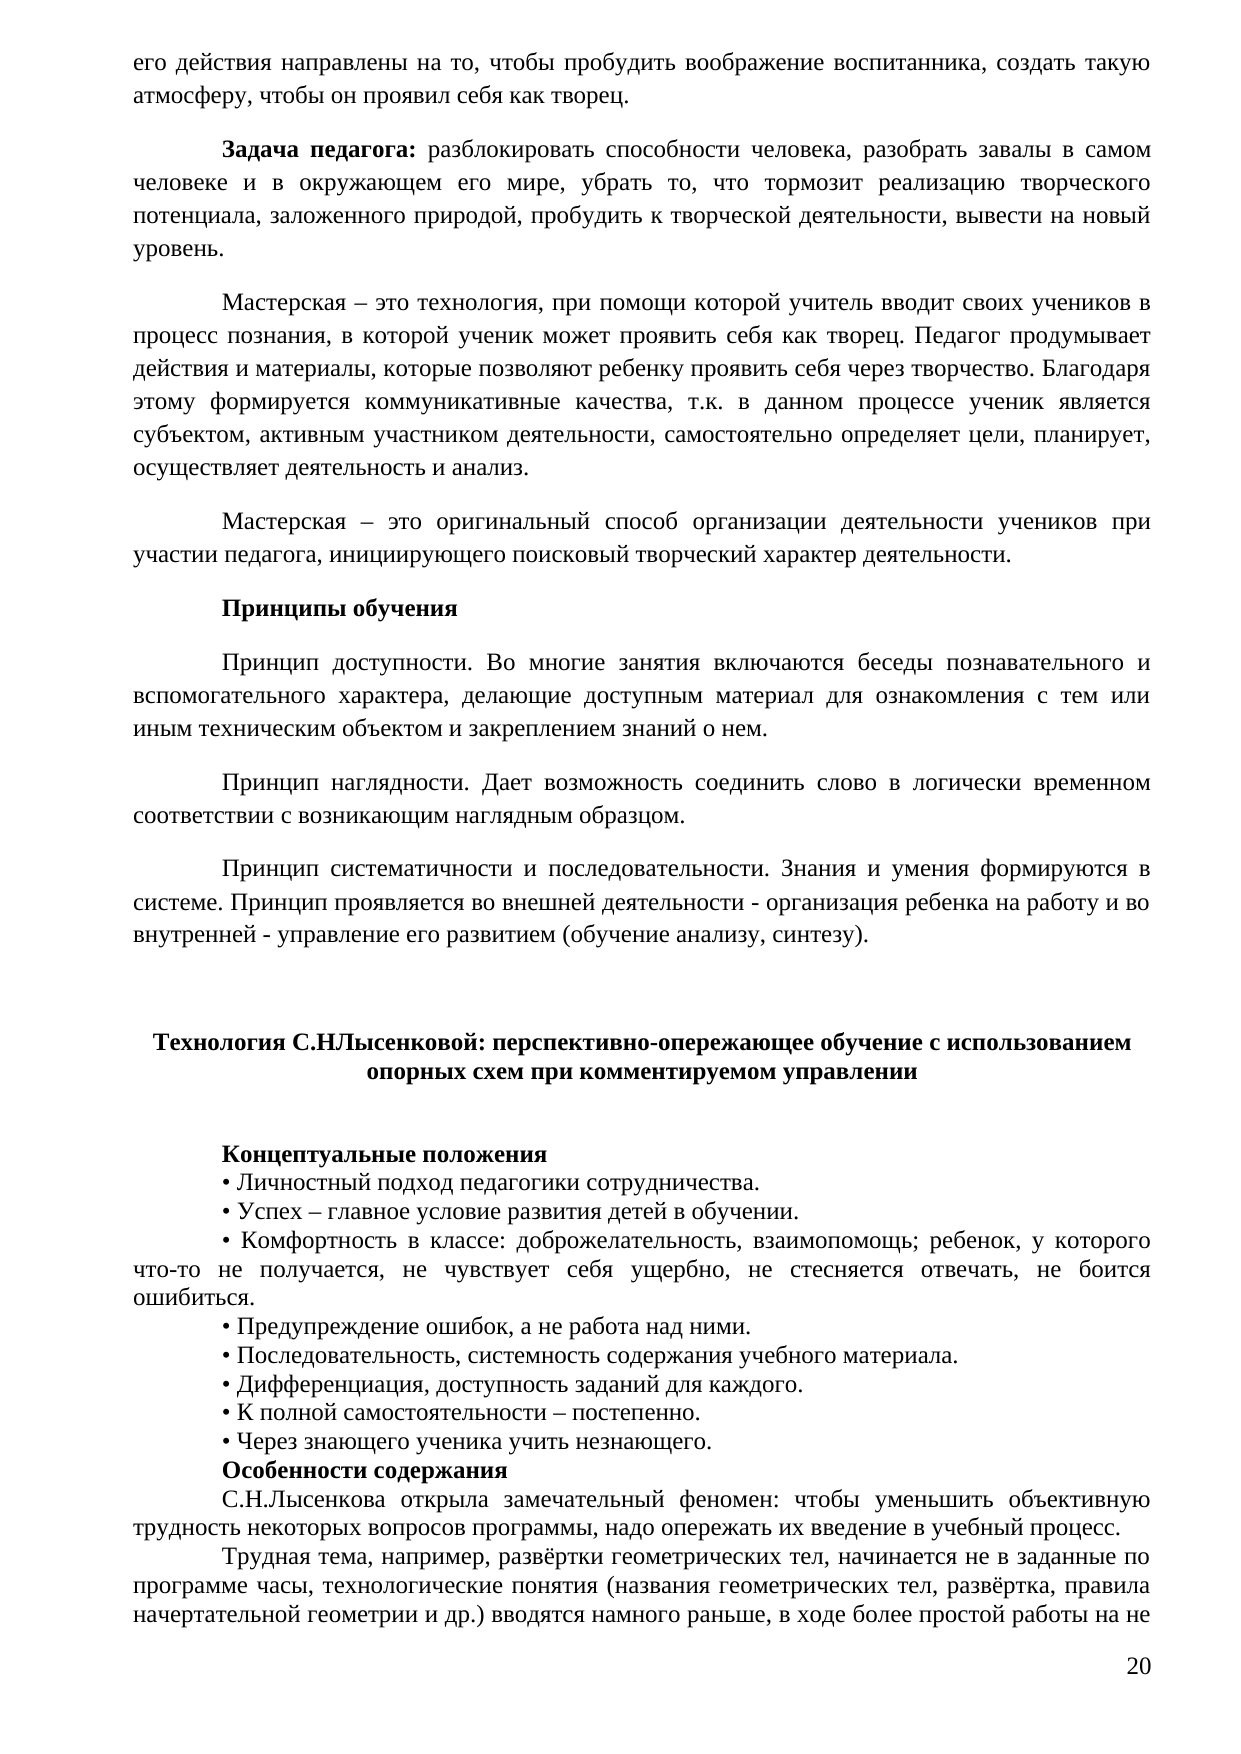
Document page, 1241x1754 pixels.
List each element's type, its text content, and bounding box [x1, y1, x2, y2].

text Мастерская – это оригинальный способ организации деятельности учеников при участии педагога, инициирующего поисковый творческий характер деятельности. [133, 506, 1152, 568]
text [133, 47, 1152, 109]
text Технология С.НЛысенковой: перспективно-опережающее обучение с использованием опорных схем при комментируемом управлении [133, 1027, 1152, 1085]
text • Через знающего ученика учить незнающего. [133, 1426, 1152, 1455]
text • Последовательность, системность содержания учебного материала. [133, 1340, 1152, 1369]
text Особенности содержания [133, 1455, 1152, 1484]
text • Комфортность в классе: доброжелательность, взаимопомощь; ребенок, у которого что-то не получается, не чувствует себя ущербно, не стесняется отвечать, не боится ошибиться. [133, 1225, 1152, 1311]
text С.Н.Лысенкова открыла замечательный феномен: чтобы уменьшить объективную трудность некоторых вопросов программы, надо опережать их введение в учебный процесс. [133, 1484, 1152, 1541]
text Принципы обучения [133, 593, 1152, 622]
text Принцип систематичности и последовательности. Знания и умения формируются в системе. Принцип проявляется во внешней деятельности - организация ребенка на работу и во внутренней - управление его развитием (обучение анализу, синтезу). [133, 853, 1152, 948]
text Концептуальные положения [133, 1139, 1152, 1167]
text Принцип наглядности. Дает возможность соединить слово в логически временном соответствии с возникающим наглядным образцом. [133, 767, 1152, 828]
text Принцип доступности. Во многие занятия включаются беседы познавательного и вспомогательного характера, делающие доступным материал для ознакомления с тем или иным техническим объектом и закреплением знаний о нем. [133, 647, 1152, 742]
text • Предупреждение ошибок, а не работа над ними. [133, 1311, 1152, 1340]
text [133, 1541, 1152, 1627]
text Мастерская – это технология, при помощи которой учитель вводит своих учеников в процесс познания, в которой ученик может проявить себя как творец. Педагог продумывает действия и материалы, которые позволяют ребенку проявить себя через творчество. Благодаря этому формируется коммуникативные качества, т.к. в данном процессе ученик является субъектом, активным участником деятельности, самостоятельно определяет цели, планирует, осуществляет деятельность и анализ. [133, 287, 1152, 481]
text Задача педагога: разблокировать способности человека, разобрать завалы в самом человеке и в окружающем его мире, убрать то, что тормозит реализацию творческого потенциала, заложенного природой, пробудить к творческой деятельности, вывести на новый уровень. [133, 134, 1152, 262]
text • Личностный подход педагогики сотрудничества. [133, 1167, 1152, 1196]
text • Успех – главное условие развития детей в обучении. [133, 1196, 1152, 1225]
text • Дифференциация, доступность заданий для каждого. [133, 1369, 1152, 1397]
text • К полной самостоятельности – постепенно. [133, 1397, 1152, 1426]
